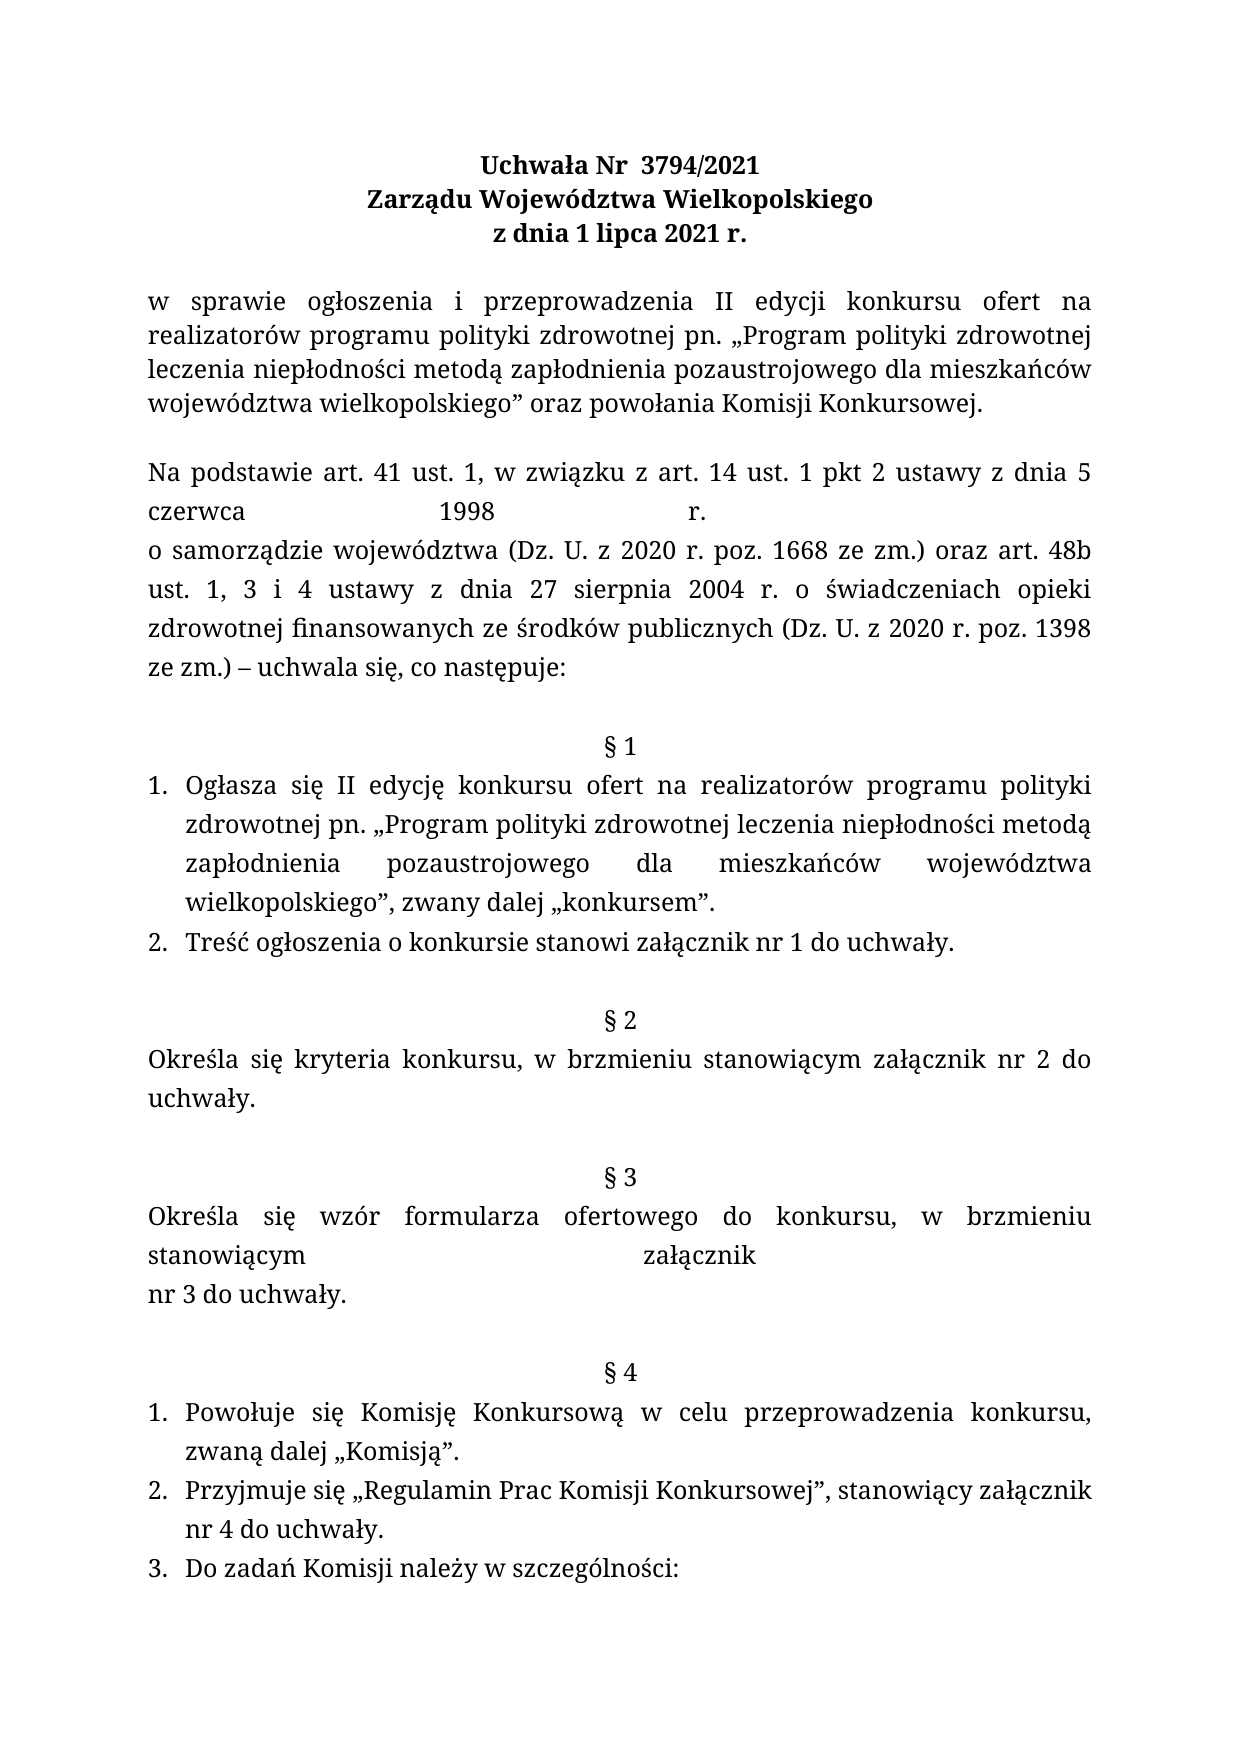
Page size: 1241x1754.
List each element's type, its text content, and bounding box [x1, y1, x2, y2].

text Na podstawie art. 41 ust. 1, w związku z art. 14 ust. 1 pkt 2 ustawy z dnia 5 czerwca 1998 r. o samorządzie województwa (Dz. U. z 2020 r. poz. 1668 ze zm.) oraz art. 48b ust. 1, 3 i 4 ustawy z dnia 27 sierpnia 2004 r. o świadczeniach opieki zdrowotnej finansowanych ze środków publicznych (Dz. U. z 2020 r. poz. 1398 ze zm.) – uchwala się, co następuje: [148, 454, 1093, 684]
text § 3 [148, 1159, 1093, 1193]
list Powołuje się Komisję Konkursową w celu przeprowadzenia konkursu, zwaną dalej „Komisją”. [148, 1394, 1093, 1467]
list Do zadań Komisji należy w szczególności: [148, 1551, 1093, 1585]
subtitle w sprawie ogłoszenia i przeprowadzenia II edycji konkursu ofert na realizatorów programu polityki zdrowotnej pn. „Program polityki zdrowotnej leczenia niepłodności metodą zapłodnienia pozaustrojowego dla mieszkańców województwa wielkopolskiego” oraz powołania Komisji Konkursowej. [148, 284, 1093, 420]
text Uchwała Nr 3794/2021 Zarządu Województwa Wielkopolskiego z dnia 1 lipca 2021 r. [148, 148, 1093, 250]
subtitle § 4 [148, 1355, 1093, 1389]
list Treść ogłoszenia o konkursie stanowi załącznik nr 1 do uchwały. [148, 924, 1093, 958]
text Określa się kryteria konkursu, w brzmieniu stanowiącym załącznik nr 2 do uchwały. [148, 1042, 1093, 1115]
subtitle § 1 [148, 728, 1093, 762]
list Ogłasza się II edycję konkursu ofert na realizatorów programu polityki zdrowotnej pn. „Program polityki zdrowotnej leczenia niepłodności metodą zapłodnienia pozaustrojowego dla mieszkańców województwa wielkopolskiego”, zwany dalej „konkursem”. [148, 767, 1093, 919]
subtitle § 2 [148, 1002, 1093, 1037]
text Określa się wzór formularza ofertowego do konkursu, w brzmieniu stanowiącym załącznik nr 3 do uchwały. [148, 1198, 1093, 1311]
list Przyjmuje się „Regulamin Prac Komisji Konkursowej”, stanowiący załącznik nr 4 do uchwały. [148, 1472, 1093, 1546]
